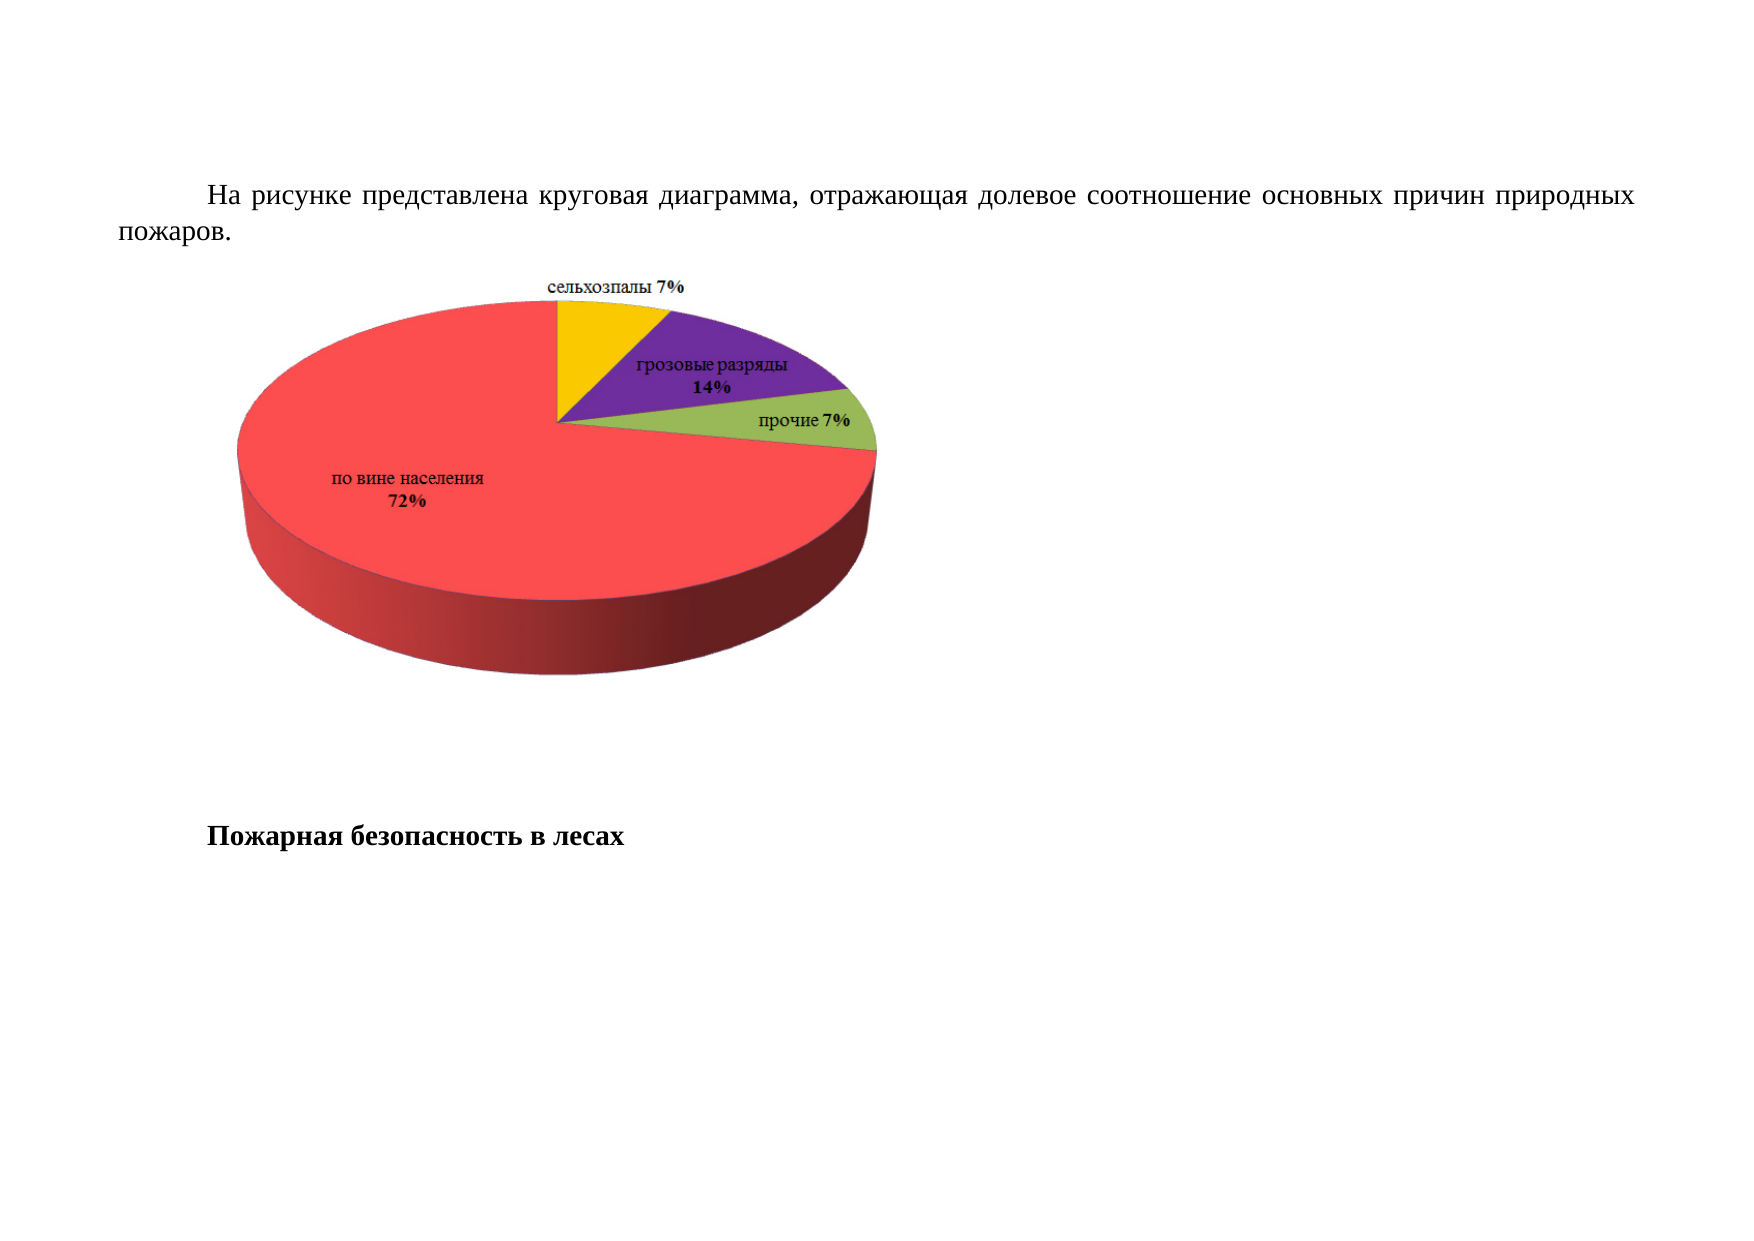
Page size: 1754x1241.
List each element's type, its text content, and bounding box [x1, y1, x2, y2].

text На рисунке представлена круговая диаграмма, отражающая долевое соотношение основных причин природных пожаров. [118, 177, 1636, 247]
picture [206, 266, 910, 694]
text Пожарная безопасность в лесах [118, 818, 1636, 852]
